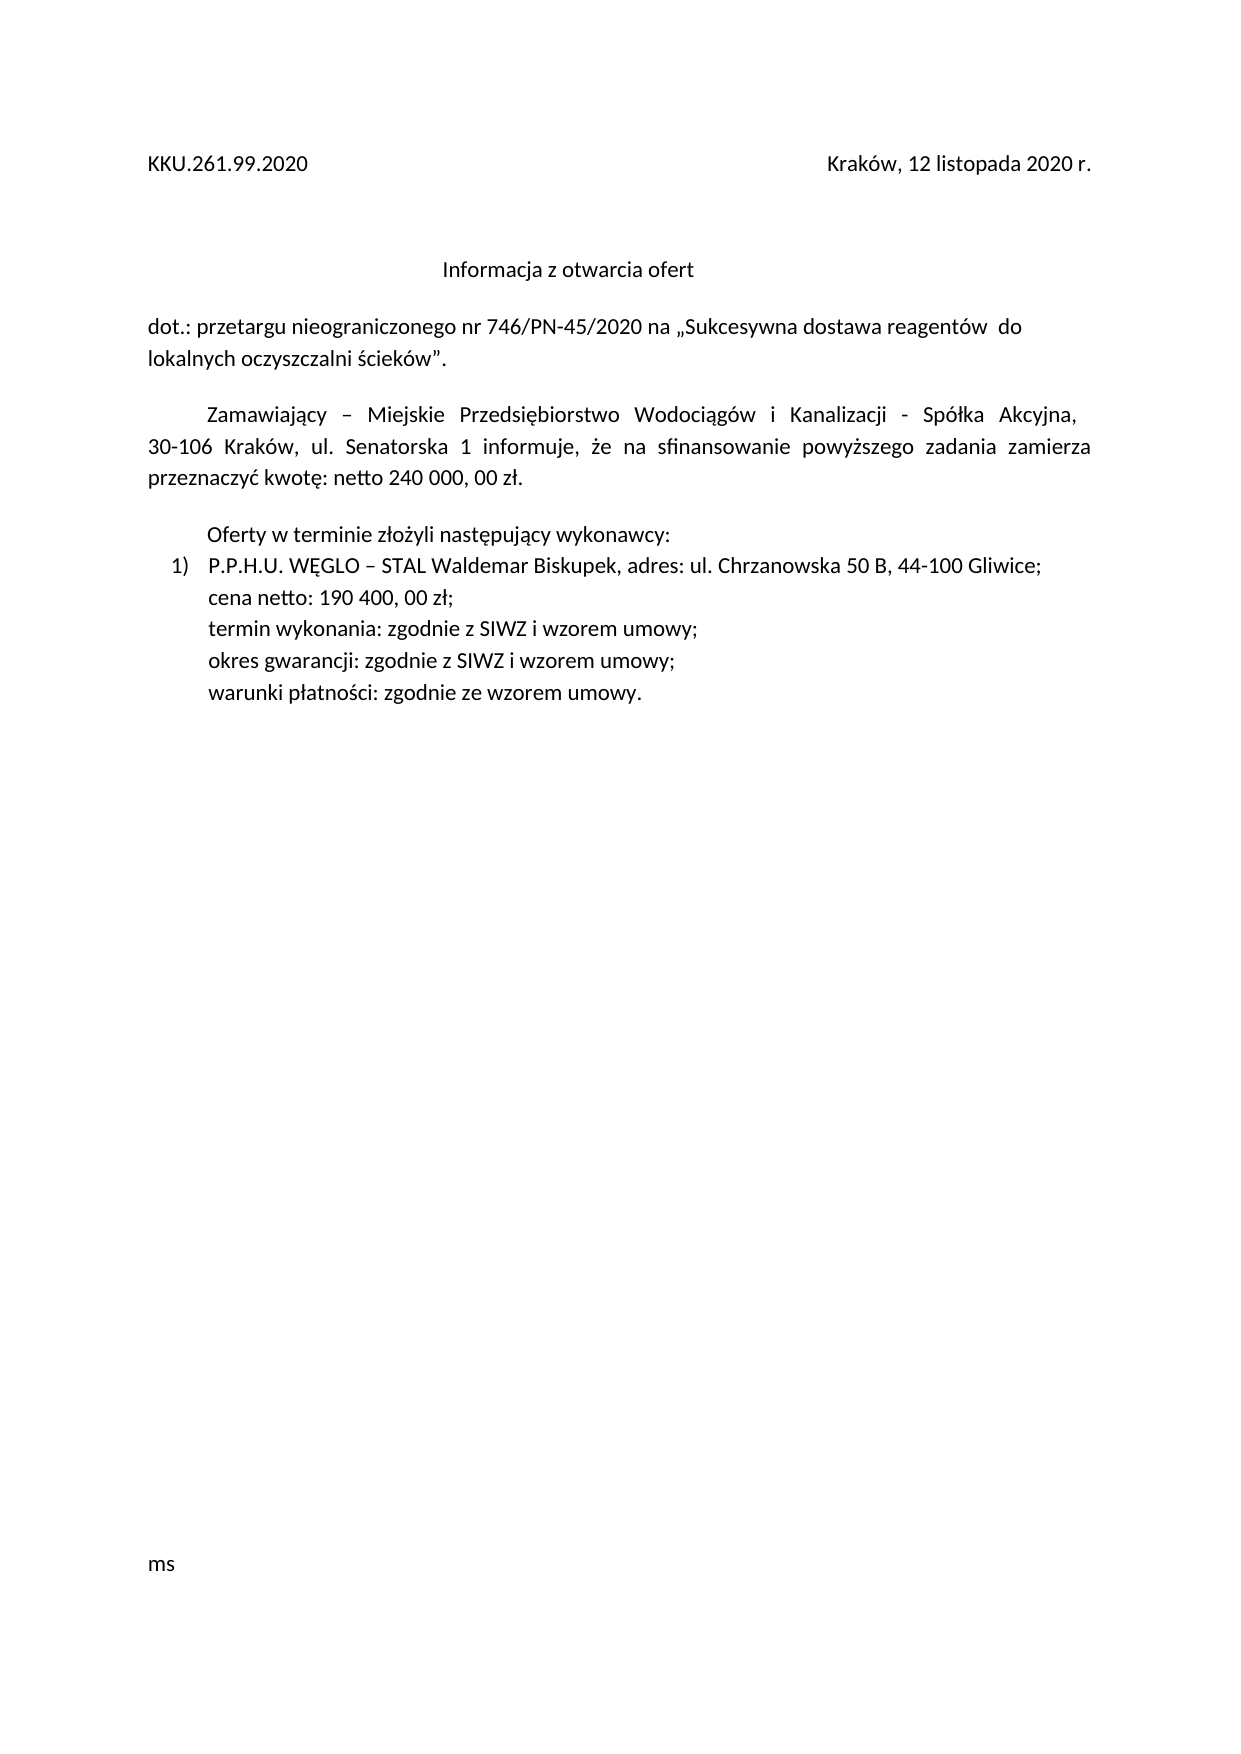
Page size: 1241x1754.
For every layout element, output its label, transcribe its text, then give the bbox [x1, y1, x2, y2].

text Oferty w terminie złożyli następujący wykonawcy: [148, 520, 1092, 548]
text dot.: przetargu nieograniczonego nr 746/PN-45/2020 na „Sukcesywna dostawa reagentów do lokalnych oczyszczalni ścieków”. [148, 312, 1092, 372]
list P.P.H.U. WĘGLO – STAL Waldemar Biskupek, adres: ul. Chrzanowska 50 B, 44-100 Gliwice; [171, 551, 1092, 579]
text cena netto: 190 400, 00 zł; [148, 583, 1092, 611]
text Zamawiający – Miejskie Przedsiębiorstwo Wodociągów i Kanalizacji - Spółka Akcyjna, 30-106 Kraków, ul. Senatorska 1 informuje, że na sfinansowanie powyższego zadania zamierza przeznaczyć kwotę: netto 240 000, 00 zł. [148, 400, 1092, 491]
text Informacja z otwarcia ofert [442, 256, 1092, 283]
text termin wykonania: zgodnie z SIWZ i wzorem umowy; [208, 614, 1092, 643]
text okres gwarancji: zgodnie z SIWZ i wzorem umowy; [208, 646, 1092, 674]
text warunki płatności: zgodnie ze wzorem umowy. [148, 678, 1092, 706]
